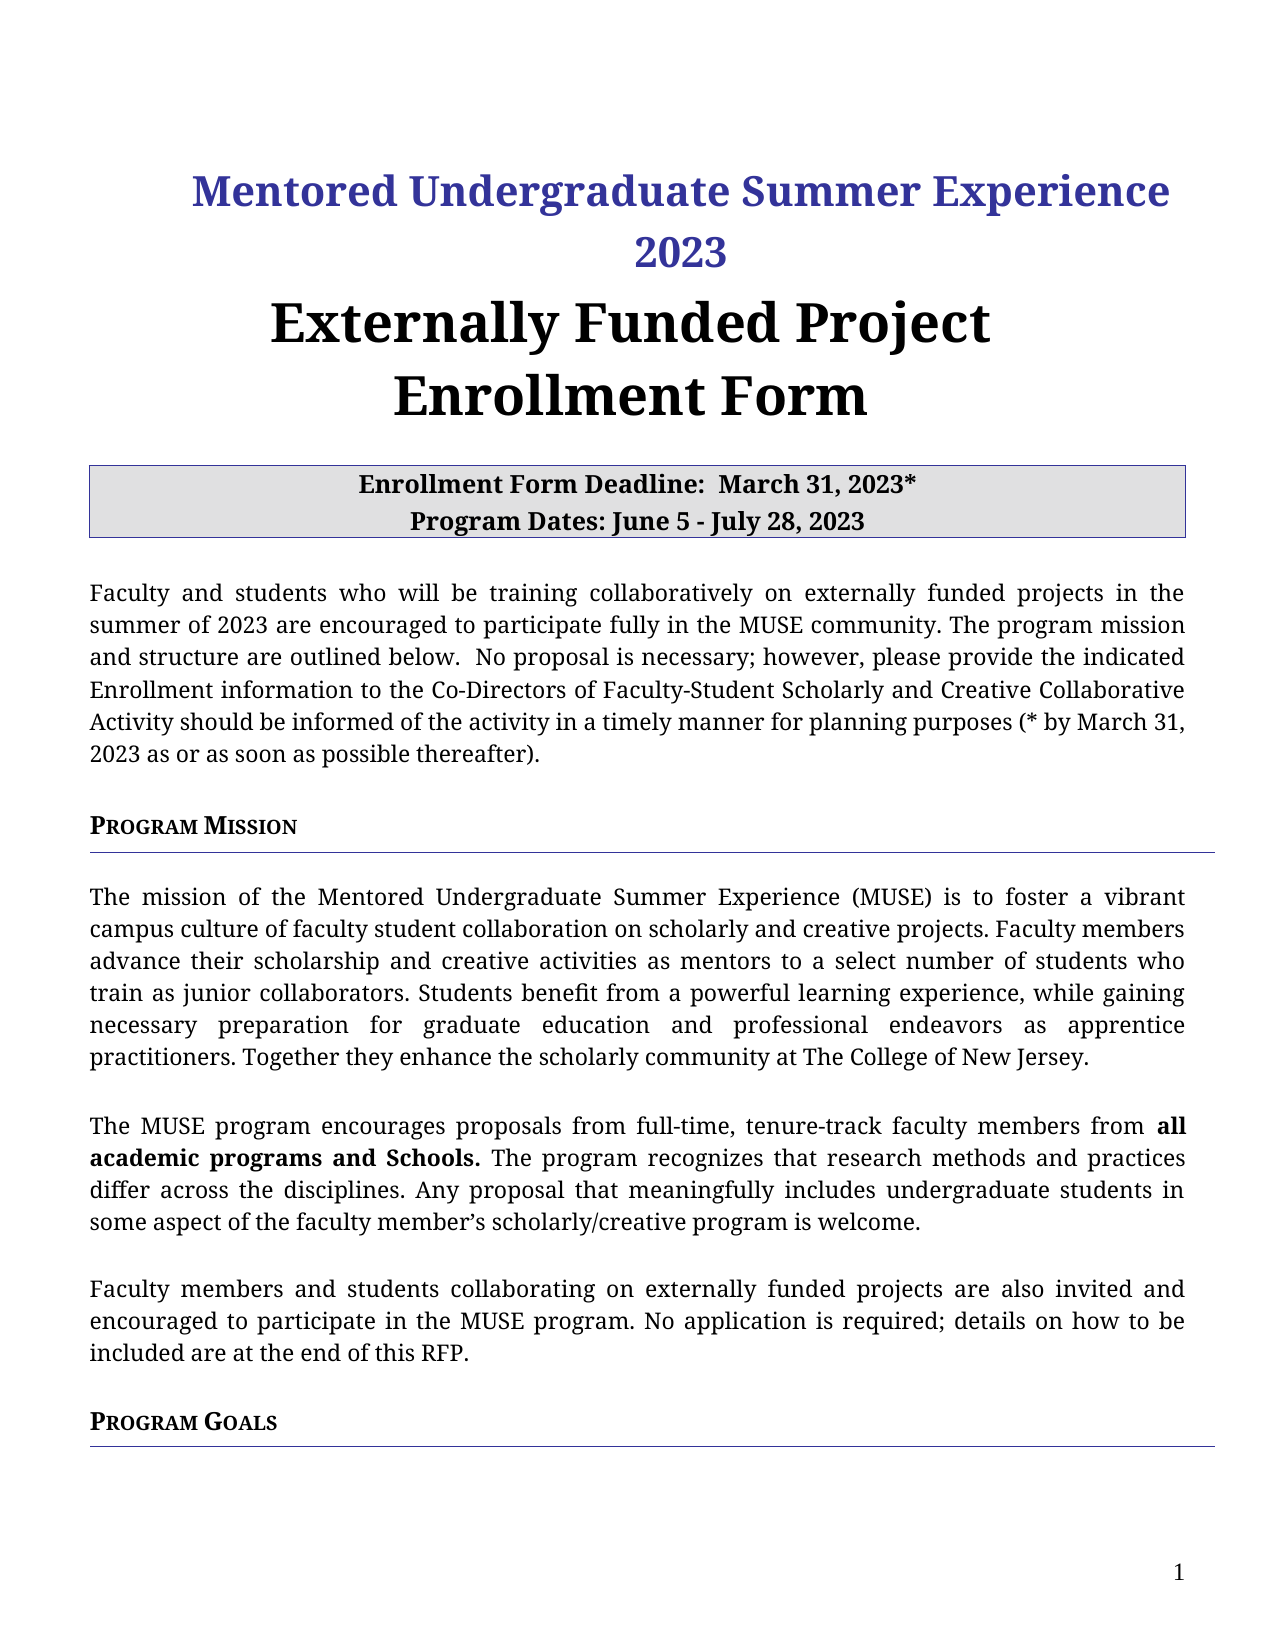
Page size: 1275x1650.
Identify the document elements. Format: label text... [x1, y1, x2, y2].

text The MUSE program encourages proposals from full-time, tenure-track faculty members from all academic programs and Schools. The program recognizes that research methods and practices differ across the disciplines. Any proposal that meaningfully includes undergraduate students in some aspect of the faculty member’s scholarly/creative program is welcome. [89, 1110, 1187, 1237]
text The mission of the Mentored Undergraduate Summer Experience (MUSE) is to foster a vibrant campus culture of faculty student collaboration on scholarly and creative projects. Faculty members advance their scholarship and creative activities as mentors to a select number of students who train as junior collaborators. Students benefit from a powerful learning experience, while gaining necessary preparation for graduate education and professional endeavors as apprentice practitioners. Together they enhance the scholarly community at The College of New Jersey. [89, 880, 1187, 1073]
subtitle PROGRAM MISSION [89, 807, 1196, 841]
text Mentored Undergraduate Summer Experience 2023 [164, 162, 1198, 279]
text Enrollment Form [90, 358, 1097, 432]
text Enrollment Form Deadline: March 31, 2023* [90, 466, 1185, 500]
subtitle PROGRAM GOALS [89, 1403, 1196, 1438]
text Faculty members and students collaborating on externally funded projects are also invited and encouraged to participate in the MUSE program. No application is required; details on how to be included are at the end of this RFP. [89, 1273, 1187, 1368]
text Externally Funded Project [90, 284, 1097, 358]
text Faculty and students who will be training collaboratively on externally funded projects in the summer of 2023 are encouraged to participate fully in the MUSE community. The program mission and structure are outlined below. No proposal is necessary; however, please provide the indicated Enrollment information to the Co-Directors of Faculty-Student Scholarly and Creative Collaborative Activity should be informed of the activity in a timely manner for planning purposes (* by March 31, 2023 as or as soon as possible thereafter). [89, 577, 1187, 769]
text Program Dates: June 5 - July 28, 2023 [90, 502, 1185, 537]
